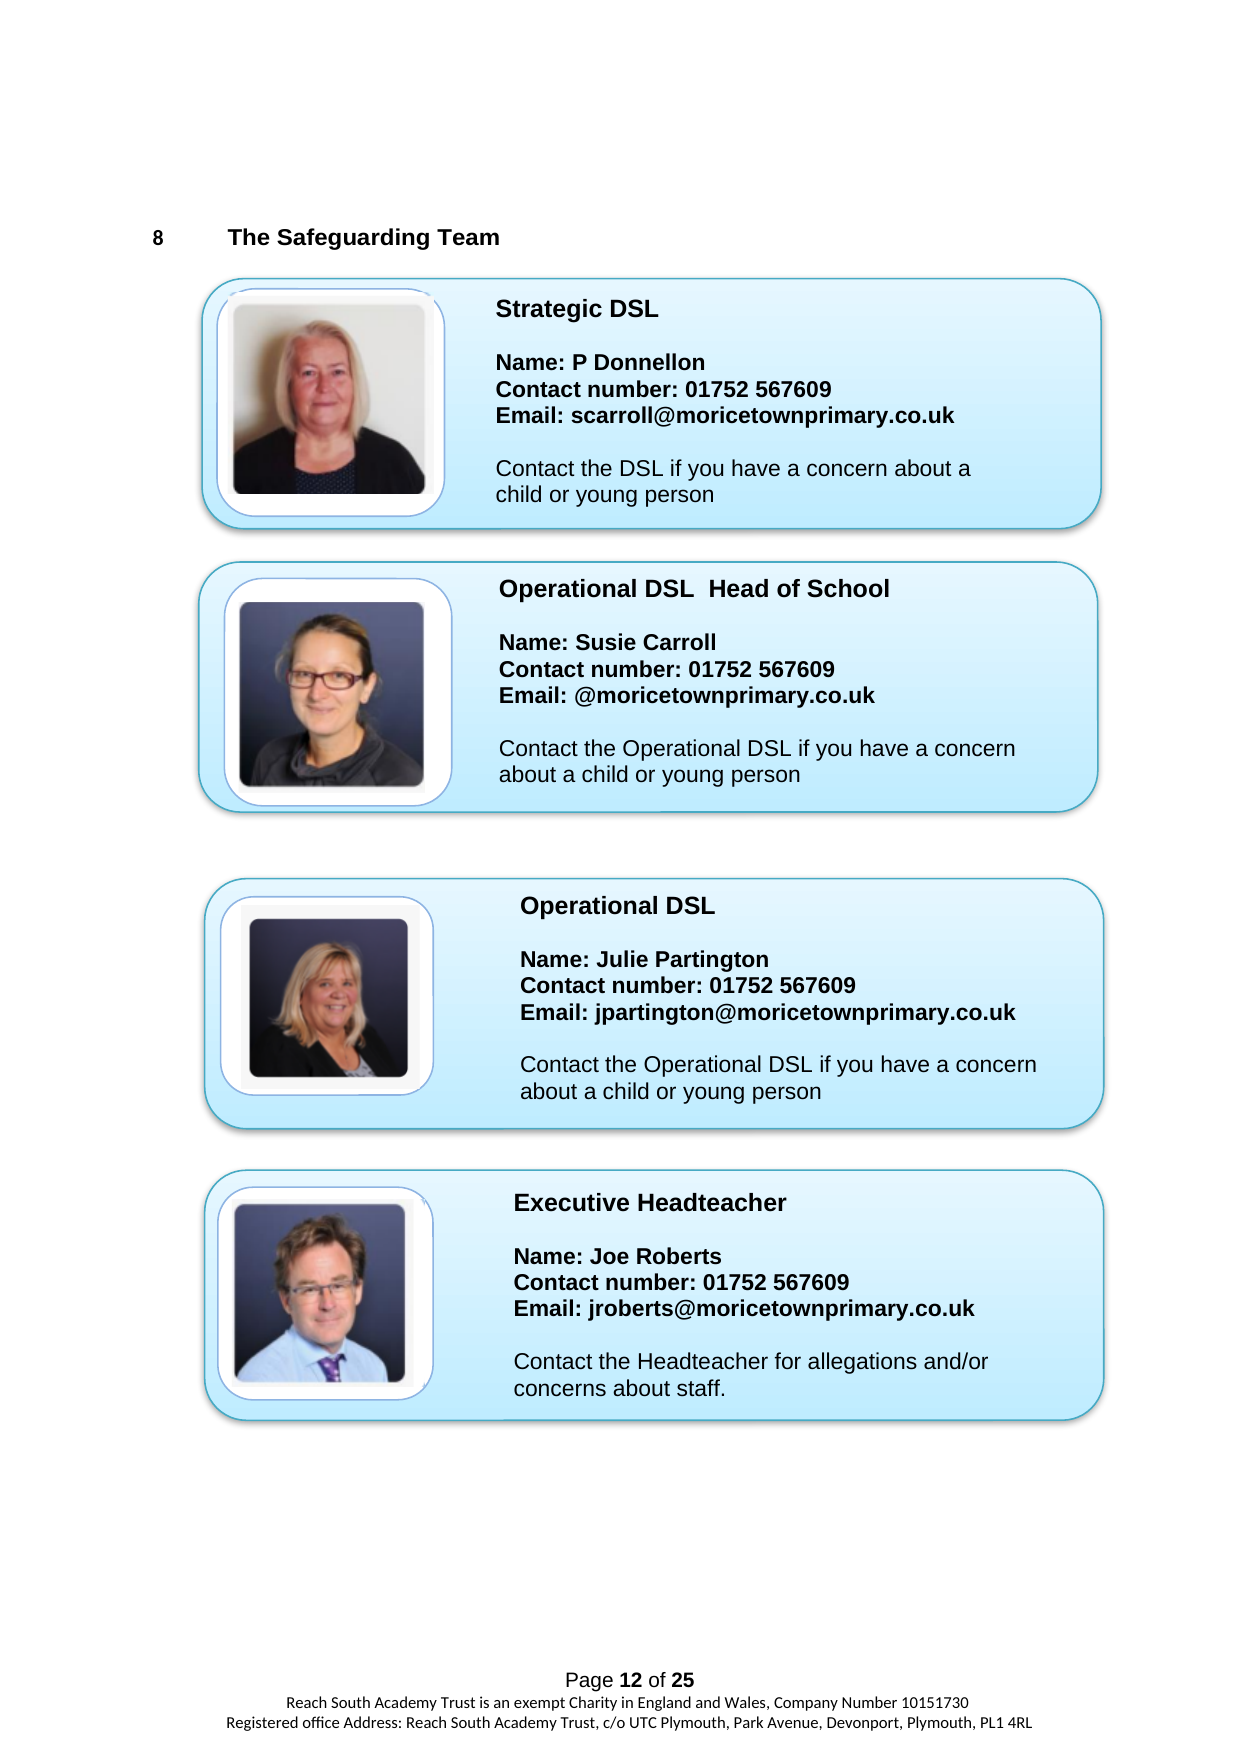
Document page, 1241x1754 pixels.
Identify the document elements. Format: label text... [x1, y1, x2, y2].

picture [231, 1199, 425, 1387]
picture [241, 905, 420, 1089]
subtitle The Safeguarding Team [152, 223, 1117, 250]
picture [227, 292, 434, 494]
picture [238, 602, 425, 793]
